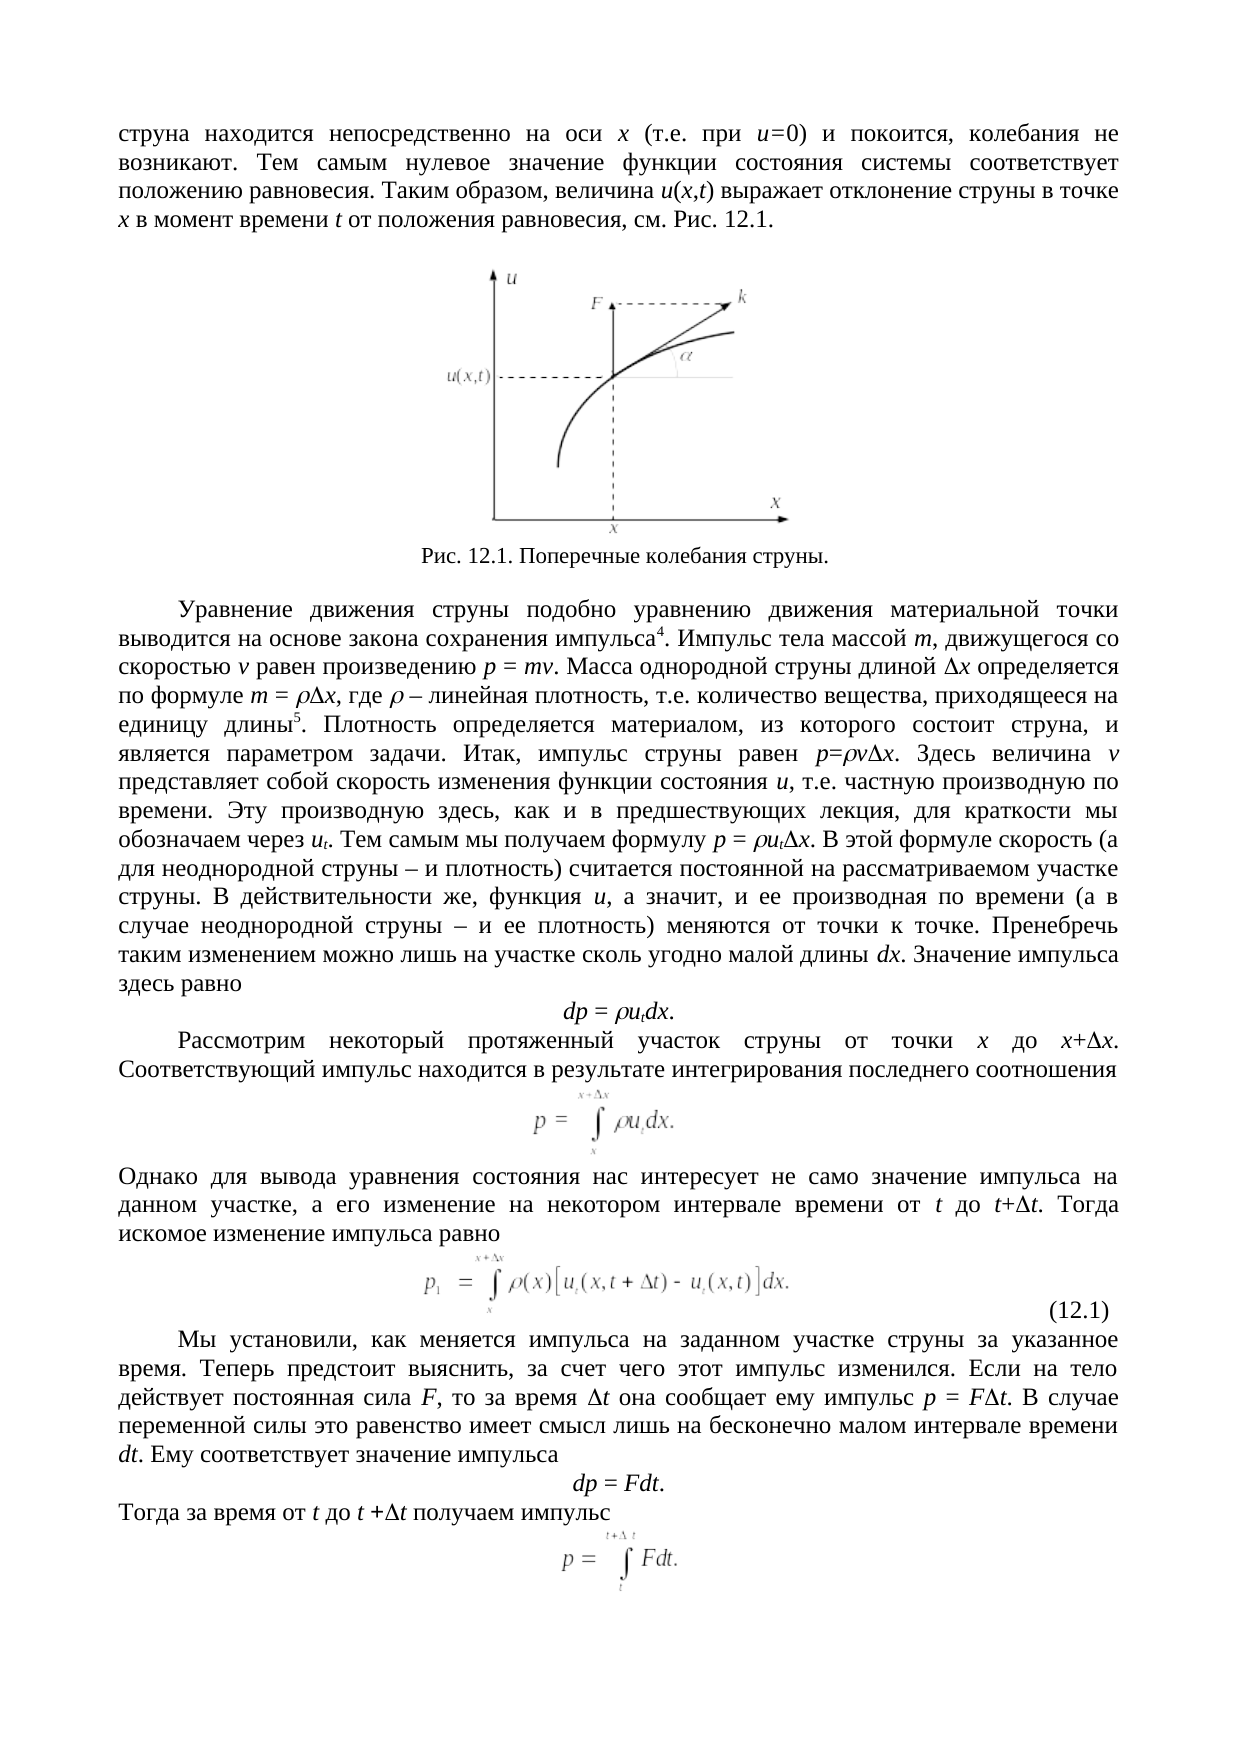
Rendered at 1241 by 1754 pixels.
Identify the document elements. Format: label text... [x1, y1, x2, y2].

text dp = Fdt. [118, 1468, 1119, 1497]
text Мы установили, как меняется импульса на заданном участке струны за указанное время. Теперь предстоит выяснить, за счет чего этот импульс изменился. Если на тело действует постоянная сила F, то за время t она сообщает ему импульс p = Ft. В случае переменной силы это равенство имеет смысл лишь на бесконечно малом интервале времени dt. Ему соответствует значение импульса [118, 1324, 1119, 1468]
text Тогда за время от t до t +t получаем импульс [118, 1497, 1132, 1526]
text Уравнение движения струны подобно уравнению движения материальной точки выводится на основе закона сохранения импульса. Импульс тела массой m, движущегося со скоростью v равен произведению р = mv. Масса однородной струны длиной x определяется по формуле m = x, где – линейная плотность, т.е. количество вещества, приходящееся на единицу длины. Плотность определяется материалом, из которого состоит струна, и является параметром задачи. Итак, импульс струны равен p=vx. Здесь величина v представляет собой скорость изменения функции состояния u, т.е. частную производную по времени. Эту производную здесь, как и в предшествующих лекция, для краткости мы обозначаем через ut. Тем самым мы получаем формулу p = utx. В этой формуле скорость (а для неоднородной струны – и плотность) считается постоянной на рассматриваемом участке струны. В действительности же, функция u, а значит, и ее производная по времени (а в случае неоднородной струны – и ее плотность) меняются от точки к точке. Пренебречь таким изменением можно лишь на участке сколь угодно малой длины dx. Значение импульса здесь равно [118, 594, 1119, 996]
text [118, 118, 1119, 233]
text Рассмотрим некоторый протяженный участок струны от точки х до x+x. Соответствующий импульс находится в результате интегрирования последнего соотношения [118, 1025, 1119, 1083]
text Однако для вывода уравнения состояния нас интересует не само значение импульса на данном участке, а его изменение на некотором интервале времени от t до t+t. Тогда искомое изменение импульса равно [118, 1161, 1119, 1247]
text Рис. 12.1. Поперечные колебания струны. [118, 542, 1132, 569]
text dp = utdx. [118, 996, 1119, 1025]
text (12.1) [118, 1247, 1122, 1324]
